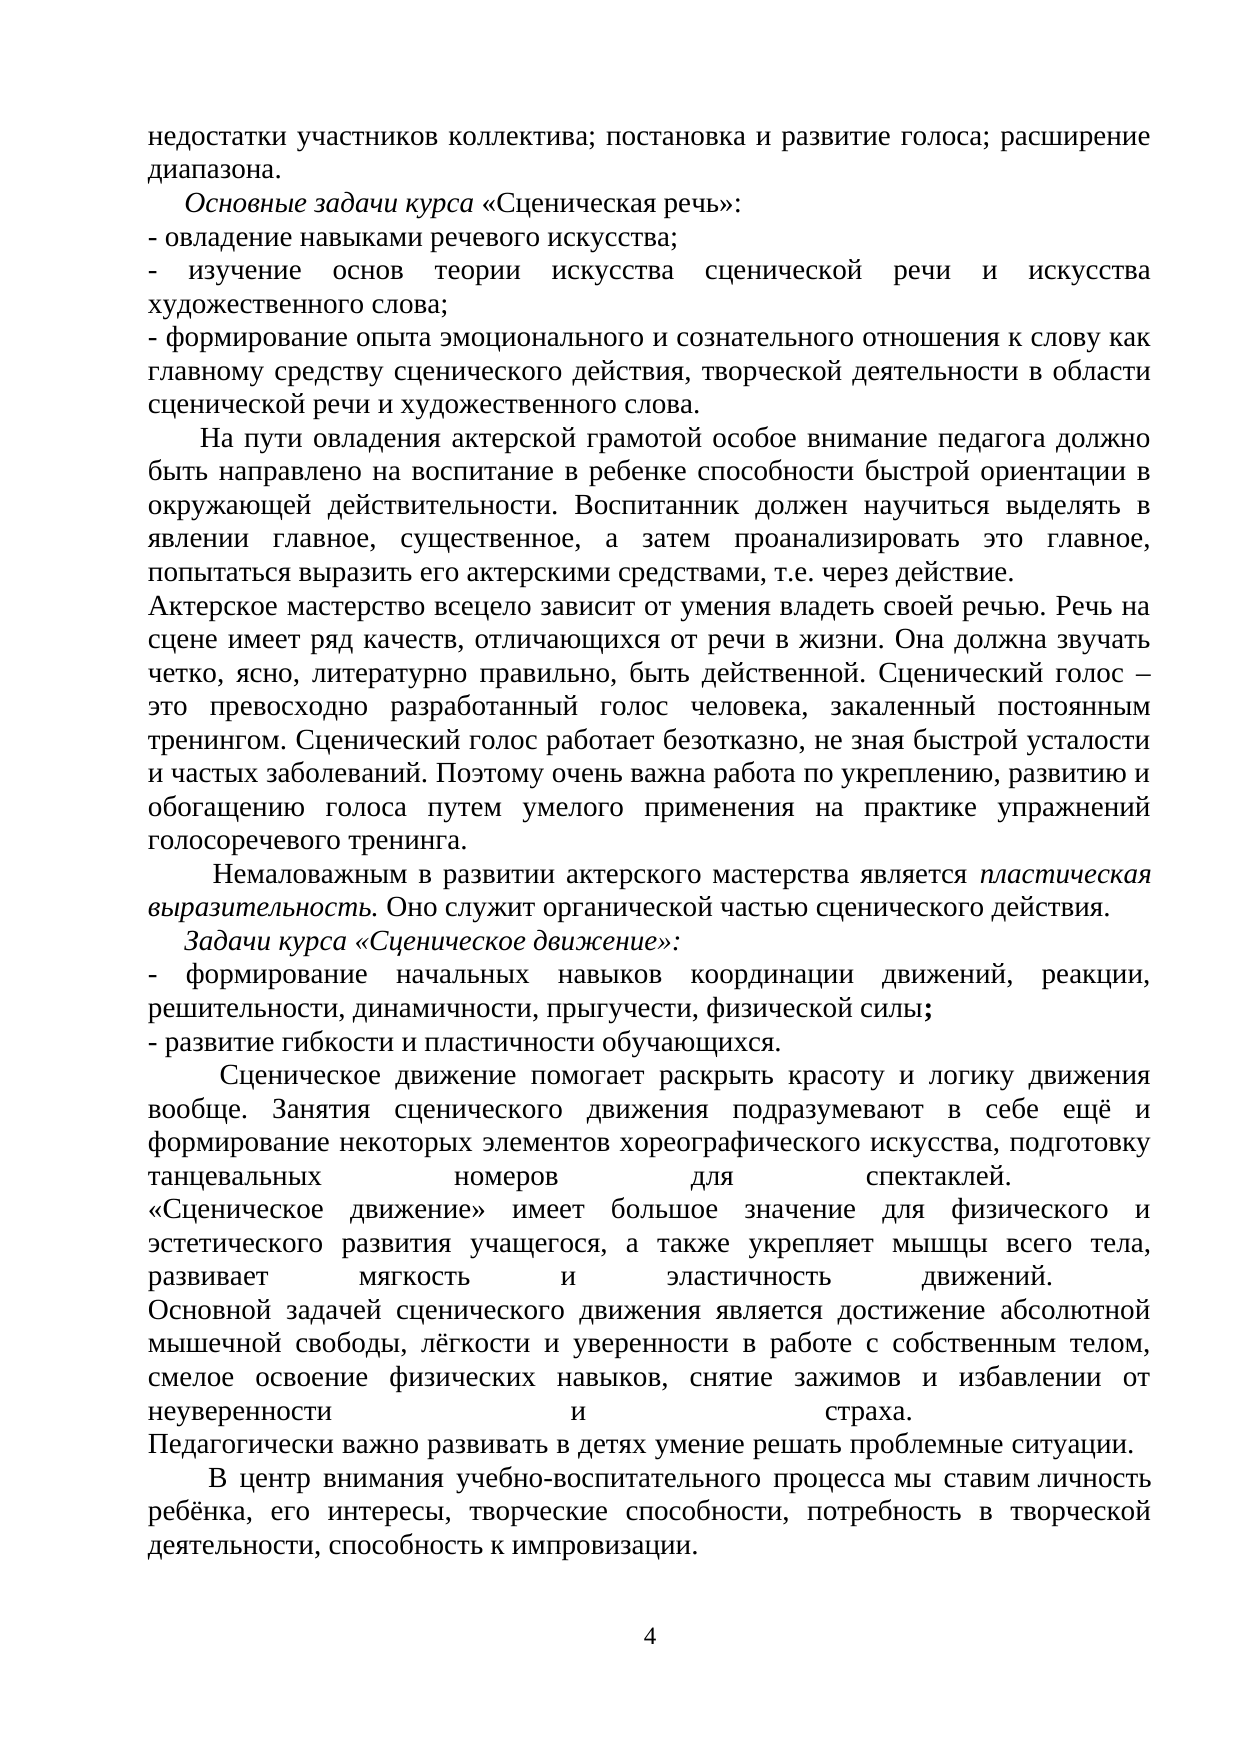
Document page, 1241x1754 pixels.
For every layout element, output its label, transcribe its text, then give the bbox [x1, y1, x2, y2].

text - формирование начальных навыков координации движений, реакции, решительности, динамичности, прыгучести, физической силы; [148, 957, 1152, 1024]
text Задачи курса «Сценическое движение»: [148, 923, 1152, 957]
text - формирование опыта эмоционального и сознательного отношения к слову как главному средству сценического действия, творческой деятельности в области сценической речи и художественного слова. [148, 319, 1152, 420]
text Немаловажным в развитии актерского мастерства является пластическая выразительность. Оно служит органической частью сценического действия. [148, 856, 1152, 923]
text Актерское мастерство всецело зависит от умения владеть своей речью. Речь на сцене имеет ряд качеств, отличающихся от речи в жизни. Она должна звучать четко, ясно, литературно правильно, быть действенной. Сценический голос – это превосходно разработанный голос человека, закаленный постоянным тренингом. Сценический голос работает безотказно, не зная быстрой усталости и частых заболеваний. Поэтому очень важна работа по укреплению, развитию и обогащению голоса путем умелого применения на практике упражнений голосоречевого тренинга. [148, 588, 1152, 856]
text - овладение навыками речевого искусства; [148, 219, 1152, 252]
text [148, 118, 1152, 185]
text - изучение основ теории искусства сценической речи и искусства художественного слова; [148, 252, 1152, 319]
text - развитие гибкости и пластичности обучающихся. [148, 1024, 1152, 1057]
text Сценическое движение помогает раскрыть красоту и логику движения вообще. Занятия сценического движения подразумевают в себе ещё и формирование некоторых элементов хореографического искусства, подготовку танцевальных номеров для спектаклей. «Сценическое движение» имеет большое значение для физического и эстетического развития учащегося, а также укрепляет мышцы всего тела, развивает мягкость и эластичность движений. Основной задачей сценического движения является достижение абсолютной мышечной свободы, лёгкости и уверенности в работе с собственным телом, смелое освоение физических навыков, снятие зажимов и избавлении от неуверенности и страха. Педагогически важно развивать в детях умение решать проблемные ситуации. В центр внимания учебно-воспитательного процесса мы ставим личность ребёнка, его интересы, творческие способности, потребность в творческой деятельности, способность к импровизации. [148, 1057, 1152, 1560]
text Основные задачи курса «Сценическая речь»: [148, 185, 1152, 219]
text На пути овладения актерской грамотой особое внимание педагога должно быть направлено на воспитание в ребенке способности быстрой ориентации в окружающей действительности. Воспитанник должен научиться выделять в явлении главное, существенное, а затем проанализировать это главное, попытаться выразить его актерскими средствами, т.е. через действие. [148, 420, 1152, 588]
